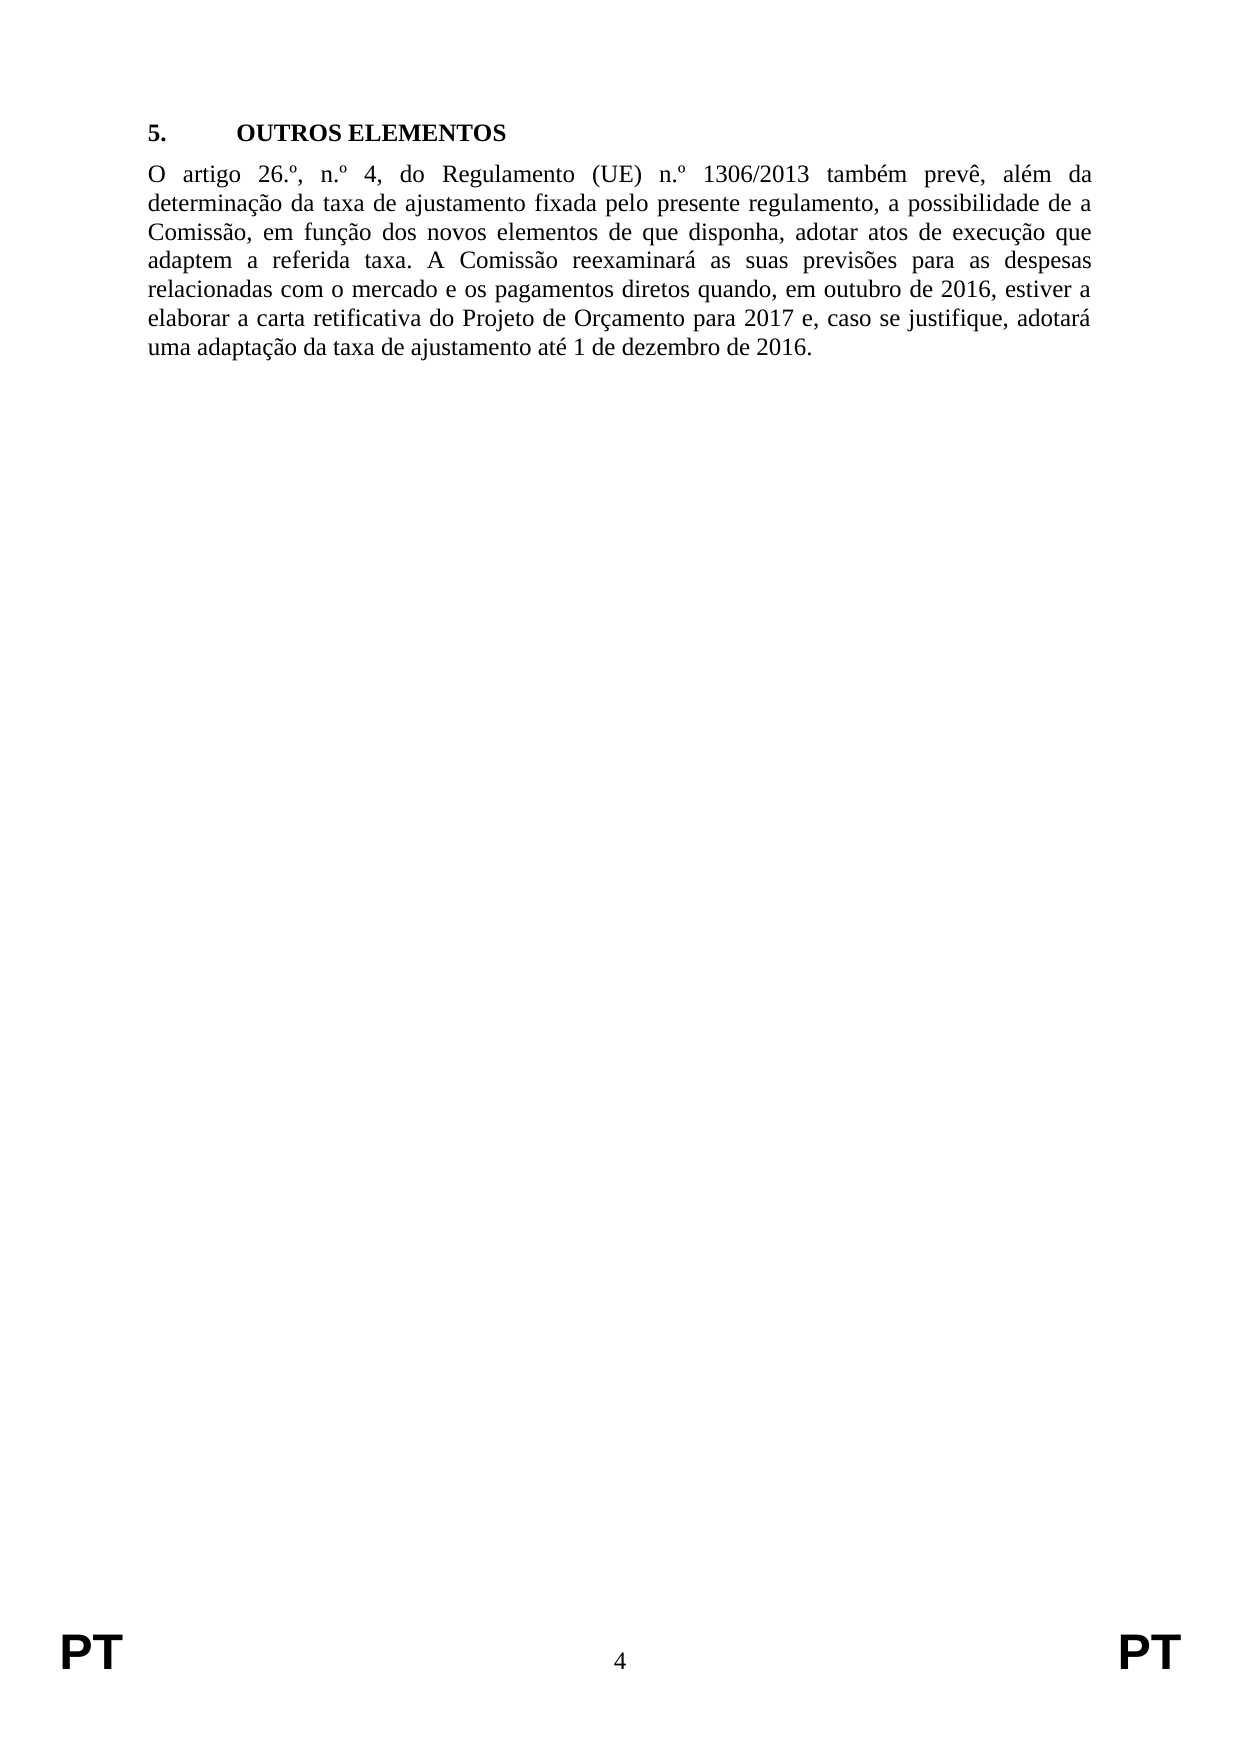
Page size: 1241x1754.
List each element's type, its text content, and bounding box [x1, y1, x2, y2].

subtitle 5. OUTROS ELEMENTOS [148, 118, 1093, 147]
text O artigo 26.º, n.º 4, do Regulamento (UE) n.º 1306/2013 também prevê, além da determinação da taxa de ajustamento fixada pelo presente regulamento, a possibilidade de a Comissão, em função dos novos elementos de que disponha, adotar atos de execução que adaptem a referida taxa. A Comissão reexaminará as suas previsões para as despesas relacionadas com o mercado e os pagamentos diretos quando, em outubro de 2016, estiver a elaborar a carta retificativa do Projeto de Orçamento para 2017 e, caso se justifique, adotará uma adaptação da taxa de ajustamento até 1 de dezembro de 2016. [148, 159, 1093, 361]
